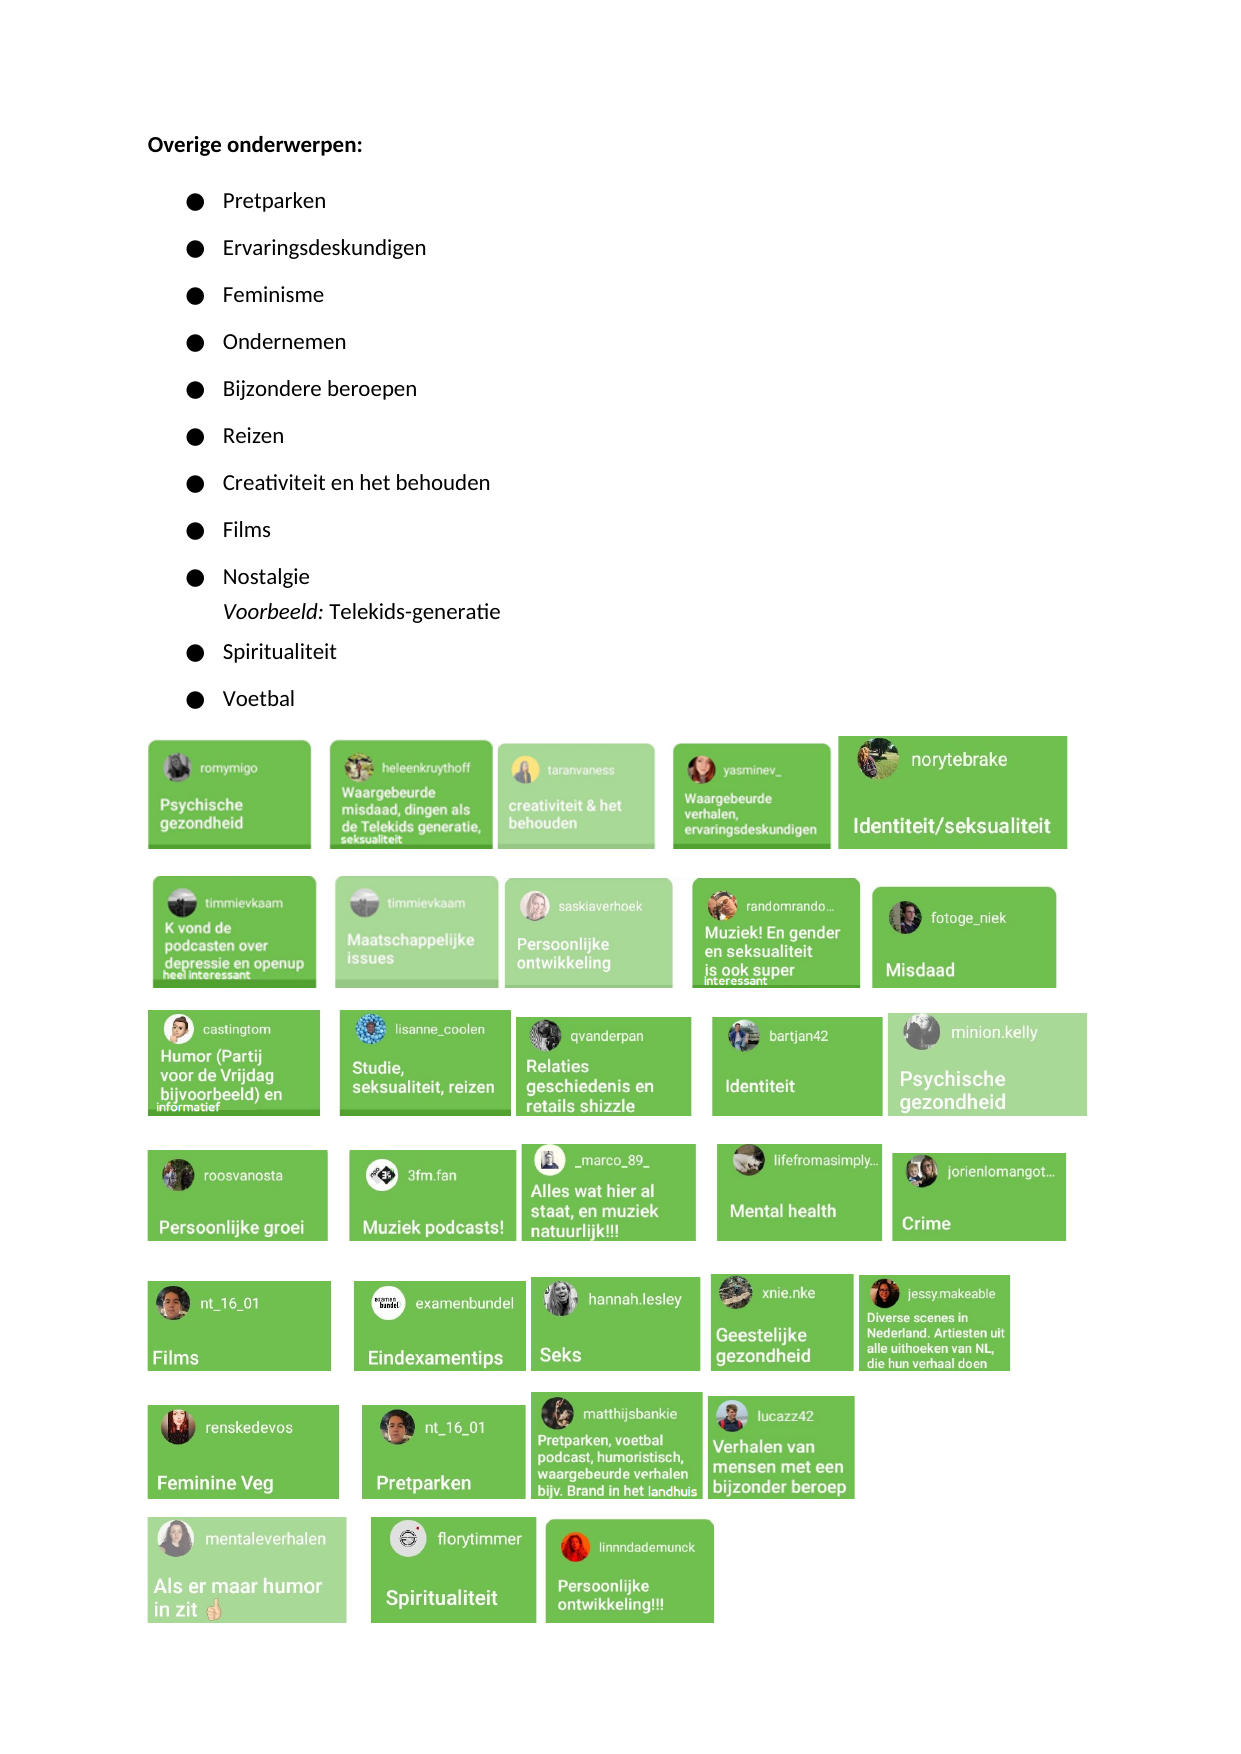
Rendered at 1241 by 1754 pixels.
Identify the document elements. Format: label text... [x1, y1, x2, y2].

picture [147, 1405, 526, 1499]
picture [531, 1392, 703, 1499]
list Creativiteit en het behouden [185, 456, 1093, 503]
list Nostalgie Voorbeeld: Telekids-generatie [185, 550, 1093, 625]
list Reizen [185, 409, 1093, 456]
picture [870, 885, 1059, 988]
list Ondernemen [185, 315, 1093, 362]
list Spiritualiteit [185, 625, 1093, 672]
picture [531, 1277, 701, 1371]
list Feminisme [185, 268, 1093, 315]
picture [147, 1150, 517, 1241]
list Voetbal [185, 672, 1093, 719]
list Films [185, 503, 1093, 550]
picture [859, 1275, 1011, 1371]
picture [892, 1153, 1067, 1241]
list Ervaringsdeskundigen [185, 221, 1093, 268]
picture [838, 736, 1068, 849]
picture [521, 1144, 883, 1241]
picture [516, 1017, 883, 1116]
picture [707, 1396, 855, 1499]
picture [147, 736, 833, 849]
list Bijzondere beroepen [185, 362, 1093, 409]
picture [710, 1274, 854, 1371]
picture [147, 1517, 537, 1623]
text Overige onderwerpen: [148, 130, 1093, 158]
list Pretparken [185, 174, 1093, 221]
picture [541, 1515, 719, 1623]
picture [147, 1281, 526, 1371]
picture [887, 1013, 1088, 1116]
picture [147, 1010, 511, 1116]
picture [147, 876, 865, 988]
